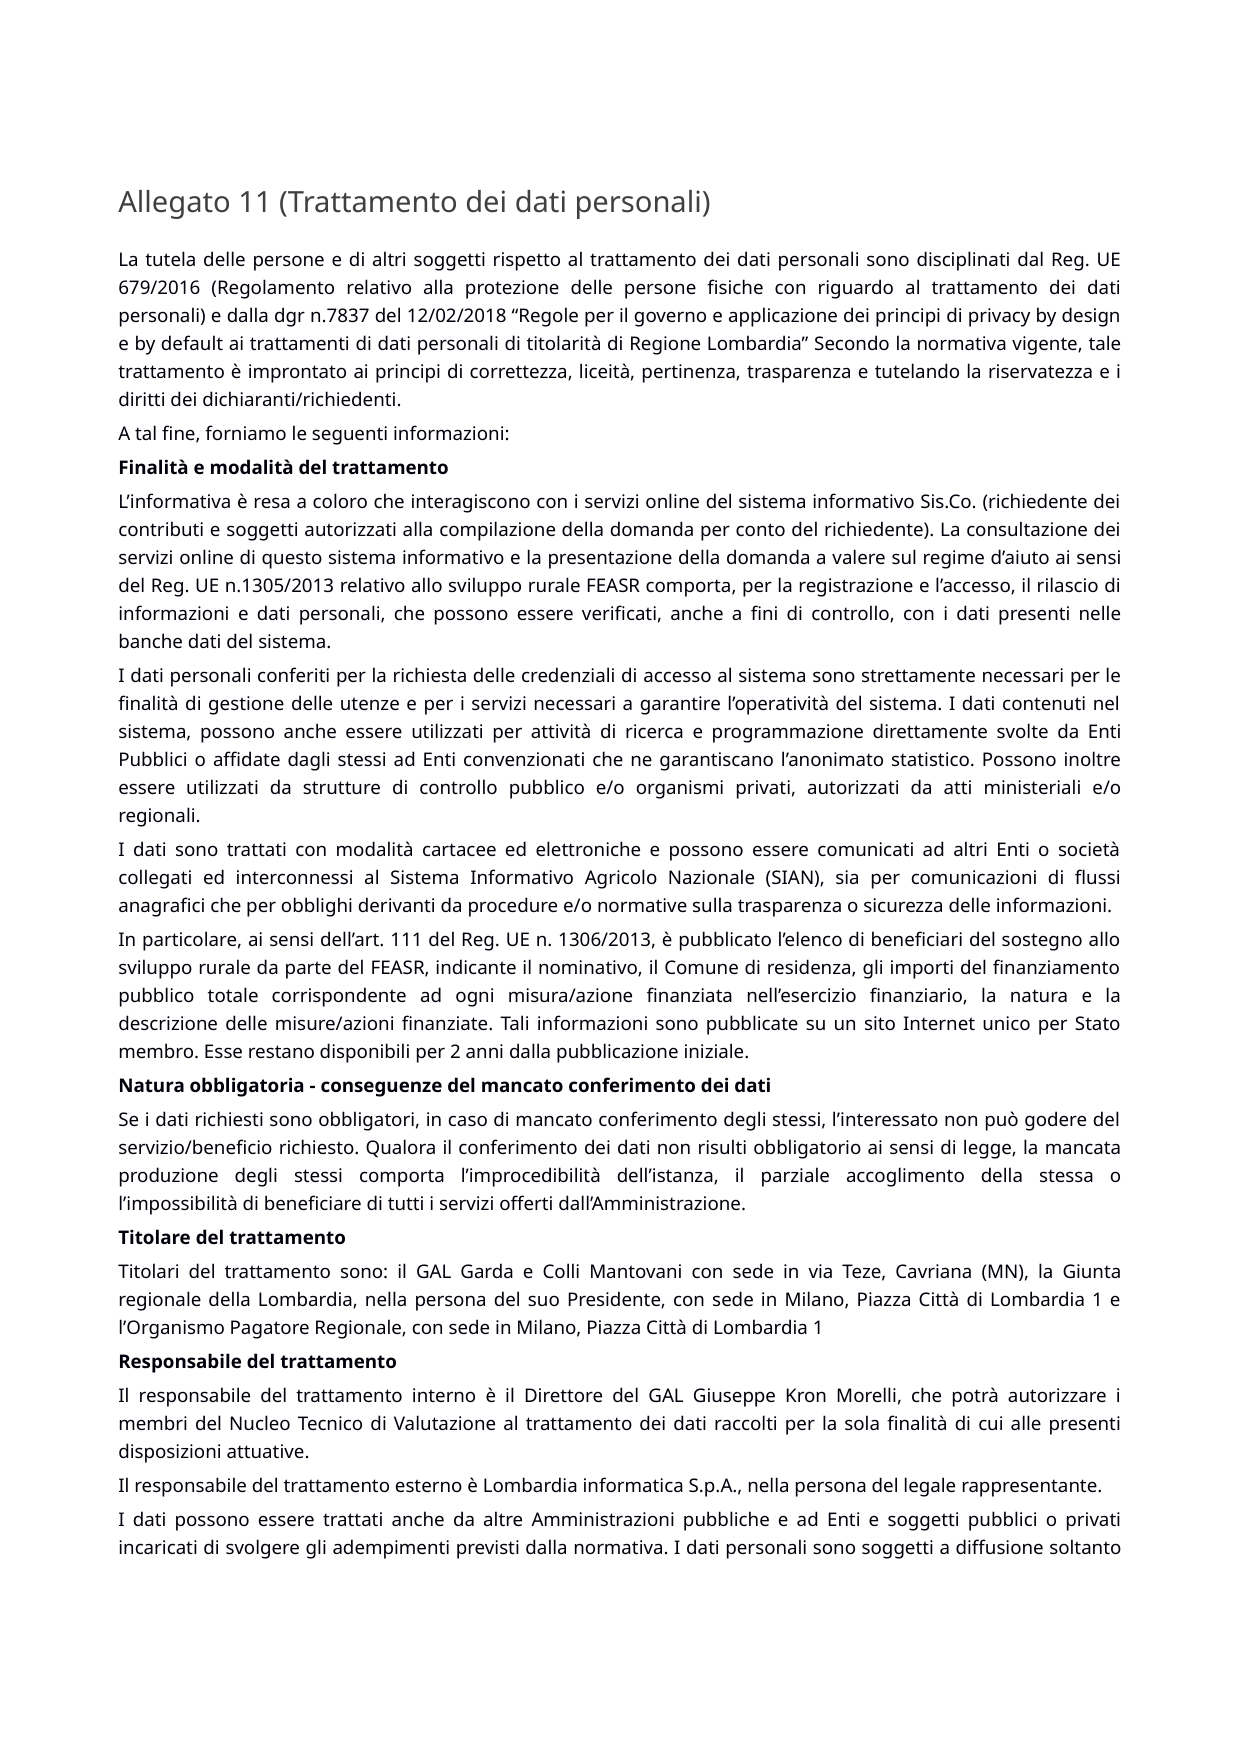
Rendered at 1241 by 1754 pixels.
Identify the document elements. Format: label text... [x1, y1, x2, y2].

text I dati personali conferiti per la richiesta delle credenziali di accesso al sistema sono strettamente necessari per le finalità di gestione delle utenze e per i servizi necessari a garantire l’operatività del sistema. I dati contenuti nel sistema, possono anche essere utilizzati per attività di ricerca e programmazione direttamente svolte da Enti Pubblici o affidate dagli stessi ad Enti convenzionati che ne garantiscano l’anonimato statistico. Possono inoltre essere utilizzati da strutture di controllo pubblico e/o organismi privati, autorizzati da atti ministeriali e/o regionali. [118, 662, 1122, 828]
text A tal fine, forniamo le seguenti informazioni: [118, 421, 1122, 446]
text Titolare del trattamento [118, 1224, 1122, 1250]
text Il responsabile del trattamento esterno è Lombardia informatica S.p.A., nella persona del legale rappresentante. [118, 1472, 1122, 1498]
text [118, 1506, 1122, 1560]
text Allegato 11 (Trattamento dei dati personali) [118, 182, 1122, 221]
text Titolari del trattamento sono: il GAL Garda e Colli Mantovani con sede in via Teze, Cavriana (MN), la Giunta regionale della Lombardia, nella persona del suo Presidente, con sede in Milano, Piazza Città di Lombardia 1 e l’Organismo Pagatore Regionale, con sede in Milano, Piazza Città di Lombardia 1 [118, 1258, 1122, 1340]
text Responsabile del trattamento [118, 1348, 1122, 1374]
text In particolare, ai sensi dell’art. 111 del Reg. UE n. 1306/2013, è pubblicato l’elenco di beneficiari del sostegno allo sviluppo rurale da parte del FEASR, indicante il nominativo, il Comune di residenza, gli importi del finanziamento pubblico totale corrispondente ad ogni misura/azione finanziata nell’esercizio finanziario, la natura e la descrizione delle misure/azioni finanziate. Tali informazioni sono pubblicate su un sito Internet unico per Stato membro. Esse restano disponibili per 2 anni dalla pubblicazione iniziale. [118, 927, 1122, 1064]
text I dati sono trattati con modalità cartacee ed elettroniche e possono essere comunicati ad altri Enti o società collegati ed interconnessi al Sistema Informativo Agricolo Nazionale (SIAN), sia per comunicazioni di flussi anagrafici che per obblighi derivanti da procedure e/o normative sulla trasparenza o sicurezza delle informazioni. [118, 837, 1122, 918]
text La tutela delle persone e di altri soggetti rispetto al trattamento dei dati personali sono disciplinati dal Reg. UE 679/2016 (Regolamento relativo alla protezione delle persone fisiche con riguardo al trattamento dei dati personali) e dalla dgr n.7837 del 12/02/2018 “Regole per il governo e applicazione dei principi di privacy by design e by default ai trattamenti di dati personali di titolarità di Regione Lombardia” Secondo la normativa vigente, tale trattamento è improntato ai principi di correttezza, liceità, pertinenza, trasparenza e tutelando la riservatezza e i diritti dei dichiaranti/richiedenti. [118, 246, 1122, 412]
text Natura obbligatoria - conseguenze del mancato conferimento dei dati [118, 1073, 1122, 1098]
text Finalità e modalità del trattamento [118, 454, 1122, 480]
text L’informativa è resa a coloro che interagiscono con i servizi online del sistema informativo Sis.Co. (richiedente dei contributi e soggetti autorizzati alla compilazione della domanda per conto del richiedente). La consultazione dei servizi online di questo sistema informativo e la presentazione della domanda a valere sul regime d’aiuto ai sensi del Reg. UE n.1305/2013 relativo allo sviluppo rurale FEASR comporta, per la registrazione e l’accesso, il rilascio di informazioni e dati personali, che possono essere verificati, anche a fini di controllo, con i dati presenti nelle banche dati del sistema. [118, 488, 1122, 654]
text Se i dati richiesti sono obbligatori, in caso di mancato conferimento degli stessi, l’interessato non può godere del servizio/beneficio richiesto. Qualora il conferimento dei dati non risulti obbligatorio ai sensi di legge, la mancata produzione degli stessi comporta l’improcedibilità dell’istanza, il parziale accoglimento della stessa o l’impossibilità di beneficiare di tutti i servizi offerti dall’Amministrazione. [118, 1107, 1122, 1216]
text Il responsabile del trattamento interno è il Direttore del GAL Giuseppe Kron Morelli, che potrà autorizzare i membri del Nucleo Tecnico di Valutazione al trattamento dei dati raccolti per la sola finalità di cui alle presenti disposizioni attuative. [118, 1382, 1122, 1464]
